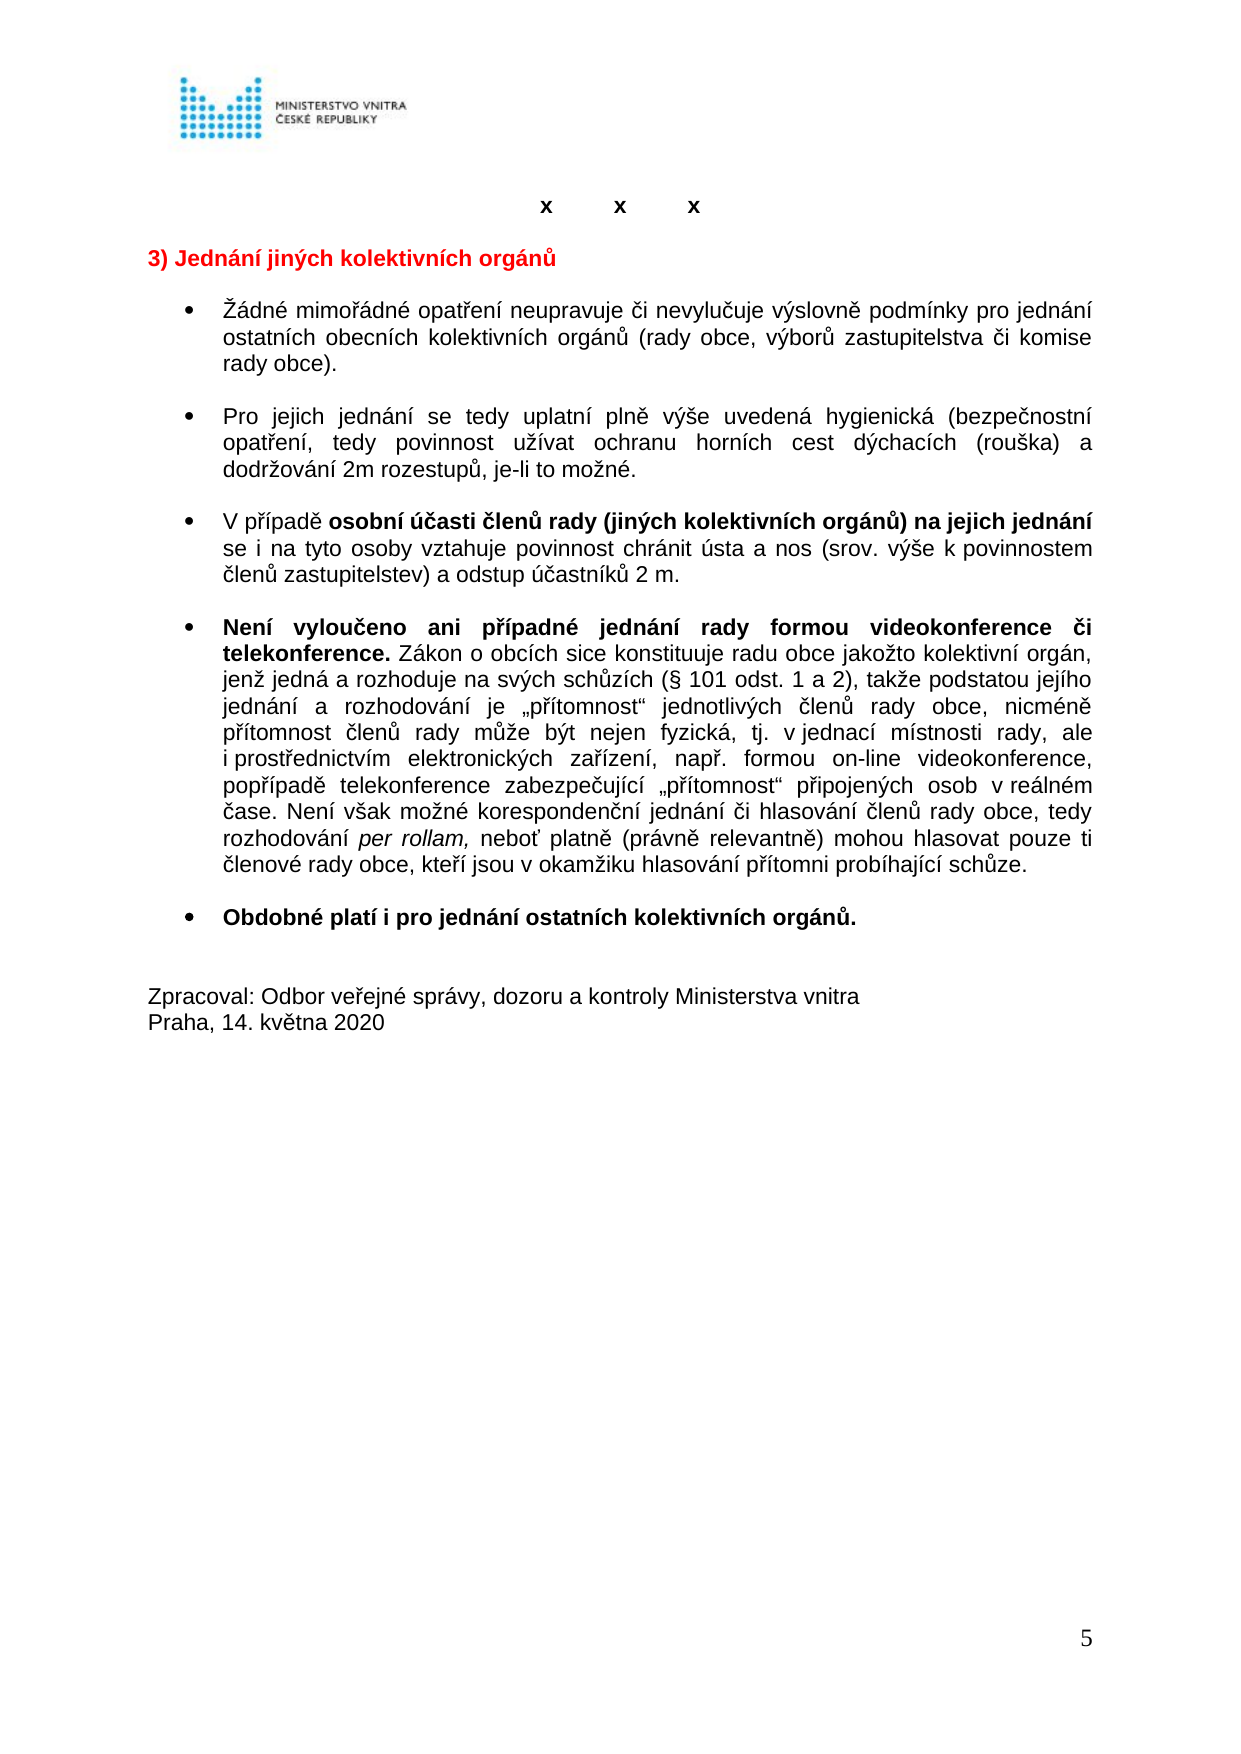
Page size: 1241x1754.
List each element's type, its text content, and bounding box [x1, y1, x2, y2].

list V případě osobní účasti členů rady (jiných kolektivních orgánů) na jejich jednání se i na tyto osoby vztahuje povinnost chránit ústa a nos (srov. výše k povinnostem členů zastupitelstev) a odstup účastníků 2 m. [185, 508, 1093, 587]
list Není vyloučeno ani případné jednání rady formou videokonference či telekonference. Zákon o obcích sice konstituuje radu obce jakožto kolektivní orgán, jenž jedná a rozhoduje na svých schůzích (§ 101 odst. 1 a 2), takže podstatou jejího jednání a rozhodování je „přítomnost“ jednotlivých členů rady obce, nicméně přítomnost členů rady může být nejen fyzická, tj. v jednací místnosti rady, ale i prostřednictvím elektronických zařízení, např. formou on-line videokonference, popřípadě telekonference zabezpečující „přítomnost“ připojených osob v reálném čase. Není však možné korespondenční jednání či hlasování členů rady obce, tedy rozhodování per rollam, neboť platně (právně relevantně) mohou hlasovat pouze ti členové rady obce, kteří jsou v okamžiku hlasování přítomni probíhající schůze. [185, 614, 1093, 877]
list Žádné mimořádné opatření neupravuje či nevylučuje výslovně podmínky pro jednání ostatních obecních kolektivních orgánů (rady obce, výborů zastupitelstva či komise rady obce). [185, 297, 1093, 376]
text Praha, 14. května 2020 [148, 1009, 1093, 1035]
text Zpracoval: Odbor veřejné správy, dozoru a kontroly Ministerstva vnitra [148, 983, 1093, 1009]
list Pro jejich jednání se tedy uplatní plně výše uvedená hygienická (bezpečnostní opatření, tedy povinnost užívat ochranu horních cest dýchacích (rouška) a dodržování 2m rozestupů, je-li to možné. [185, 403, 1093, 482]
text x x x [148, 192, 1093, 218]
text 3) Jednání jiných kolektivních orgánů [148, 245, 1093, 271]
picture [147, 44, 441, 172]
list Obdobné platí i pro jednání ostatních kolektivních orgánů. [185, 903, 1093, 930]
